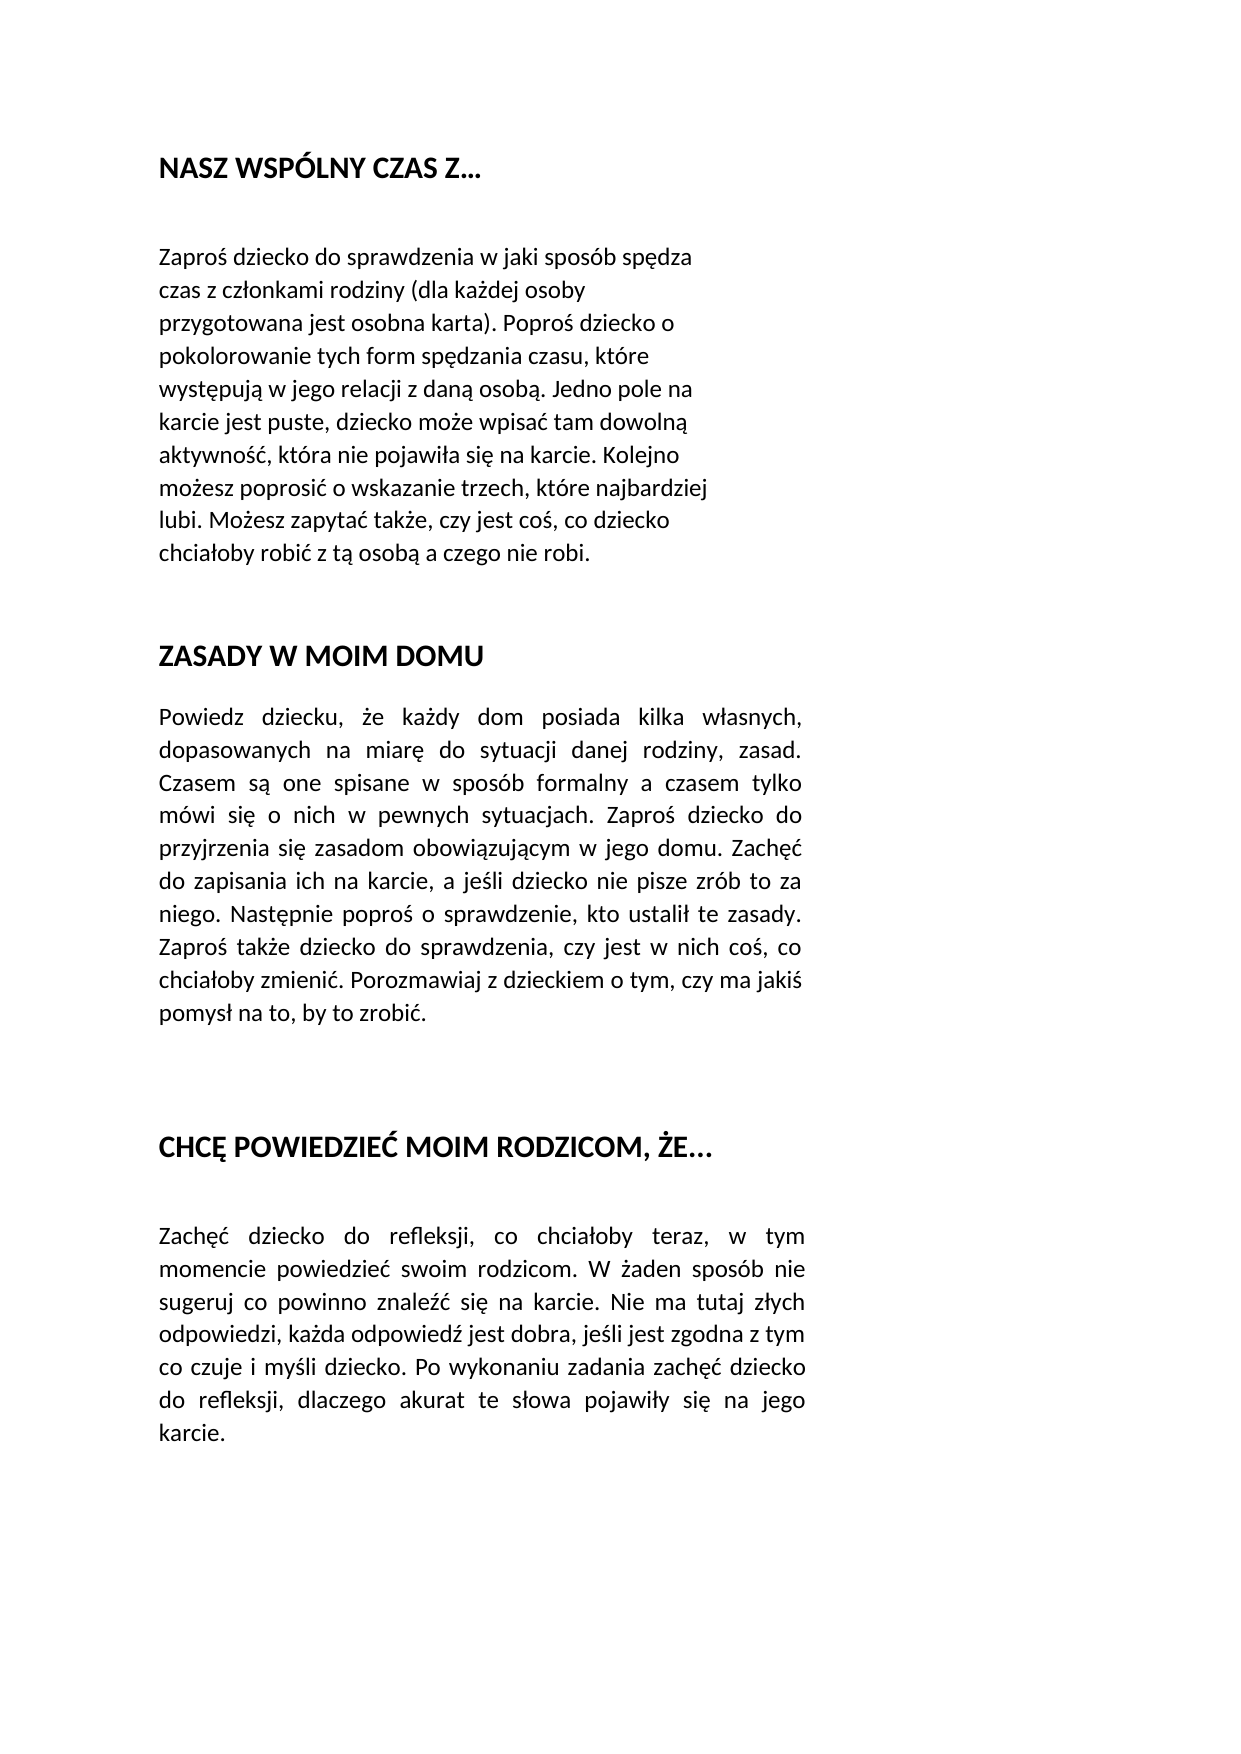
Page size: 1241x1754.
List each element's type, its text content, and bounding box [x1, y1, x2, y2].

text Zaproś dziecko do sprawdzenia w jaki sposób spędza czas z członkami rodziny (dla każdej osoby przygotowana jest osobna karta). Poproś dziecko o pokolorowanie tych form spędzania czasu, które występują w jego relacji z daną osobą. Jedno pole na karcie jest puste, dziecko może wpisać tam dowolną aktywność, która nie pojawiła się na karcie. Kolejno możesz poprosić o wskazanie trzech, które najbardziej lubi. Możesz zapytać także, czy jest coś, co dziecko chciałoby robić z tą osobą a czego nie robi. [159, 241, 718, 568]
text Zachęć dziecko do refleksji, co chciałoby teraz, w tym momencie powiedzieć swoim rodzicom. W żaden sposób nie sugeruj co powinno znaleźć się na karcie. Nie ma tutaj złych odpowiedzi, każda odpowiedź jest dobra, jeśli jest zgodna z tym co czuje i myśli dziecko. Po wykonaniu zadania zachęć dziecko do refleksji, dlaczego akurat te słowa pojawiły się na jego karcie. [159, 1220, 806, 1448]
text ZASADY W MOIM DOMU [159, 636, 1093, 674]
text CHCĘ POWIEDZIEĆ MOIM RODZICOM, ŻE... [159, 1129, 1093, 1164]
text Powiedz dziecku, że każdy dom posiada kilka własnych, dopasowanych na miarę do sytuacji danej rodziny, zasad. Czasem są one spisane w sposób formalny a czasem tylko mówi się o nich w pewnych sytuacjach. Zaproś dziecko do przyjrzenia się zasadom obowiązującym w jego domu. Zachęć do zapisania ich na karcie, a jeśli dziecko nie pisze zrób to za niego. Następnie poproś o sprawdzenie, kto ustalił te zasady. Zaproś także dziecko do sprawdzenia, czy jest w nich coś, co chciałoby zmienić. Porozmawiaj z dzieckiem o tym, czy ma jakiś pomysł na to, by to zrobić. [159, 701, 803, 1028]
text NASZ WSPÓLNY CZAS Z… [159, 150, 1093, 186]
